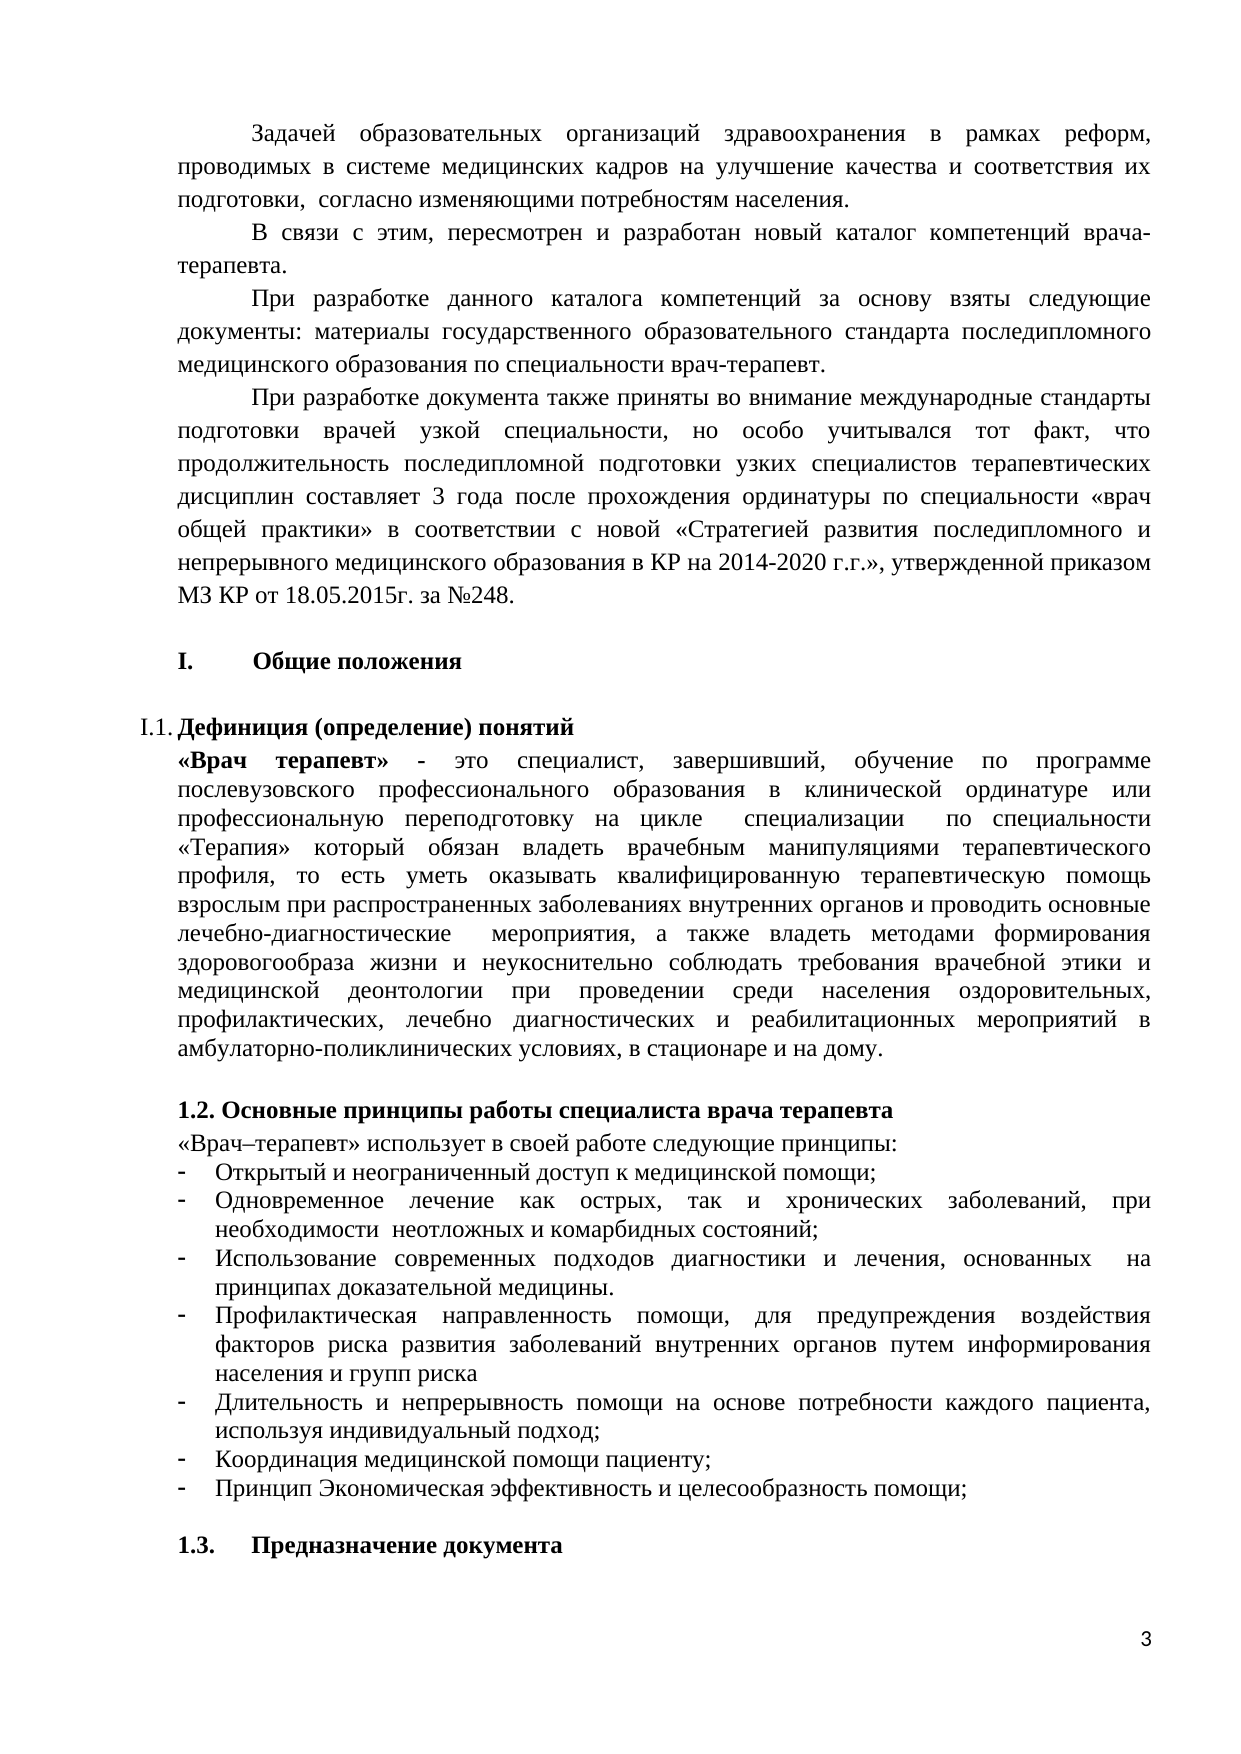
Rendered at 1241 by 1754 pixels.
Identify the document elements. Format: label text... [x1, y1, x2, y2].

list Дефиниция (определение) понятий [140, 712, 1152, 741]
list Принцип Экономическая эффективность и целесообразность помощи; [177, 1473, 1152, 1502]
list Длительность и непрерывность помощи на основе потребности каждого пациента, используя индивидуальный подход; [177, 1387, 1152, 1444]
list Предназначение документа [177, 1530, 1152, 1559]
list Общие положения [177, 646, 1152, 675]
list Открытый и неограниченный доступ к медицинской помощи; [177, 1157, 1152, 1185]
text В связи с этим, пересмотрен и разработан новый каталог компетенций врача-терапевта. [177, 217, 1152, 279]
text «Врач–терапевт» использует в своей работе следующие принципы: [177, 1128, 1152, 1157]
text Задачей образовательных организаций здравоохранения в рамках реформ, проводимых в системе медицинских кадров на улучшение качества и соответствия их подготовки, согласно изменяющими потребностям населения. [177, 118, 1152, 213]
list Профилактическая направленность помощи, для предупреждения воздействия факторов риска развития заболеваний внутренних органов путем информирования населения и групп риска [177, 1300, 1152, 1387]
text 1.2. Основные принципы работы специалиста врача терапевта [177, 1095, 1152, 1123]
text «Врач терапевт» - это специалист, завершивший, обучение по программе послевузовского профессионального образования в клинической ординатуре или профессиональную переподготовку на цикле специализации по специальности «Терапия» который обязан владеть врачебным манипуляциями терапевтического профиля, то есть уметь оказывать квалифицированную терапевтическую помощь взрослым при распространенных заболеваниях внутренних органов и проводить основные лечебно-диагностические мероприятия, а также владеть методами формирования здоровогообраза жизни и неукоснительно соблюдать требования врачебной этики и медицинской деонтологии при проведении среди населения оздоровительных, профилактических, лечебно диагностических и реабилитационных мероприятий в амбулаторно-поликлинических условиях, в стационаре и на дому. [177, 746, 1152, 1062]
list Использование современных подходов диагностики и лечения, основанных на принципах доказательной медицины. [177, 1243, 1152, 1300]
list Координация медицинской помощи пациенту; [177, 1444, 1152, 1473]
text При разработке документа также приняты во внимание международные стандарты подготовки врачей узкой специальности, но особо учитывался тот факт, что продолжительность последипломной подготовки узких специалистов терапевтических дисциплин составляет 3 года после прохождения ординатуры по специальности «врач общей практики» в соответствии с новой «Стратегией развития последипломного и непрерывного медицинского образования в КР на 2014-2020 г.г.», утвержденной приказом МЗ КР от 18.05.2015г. за №248. [177, 382, 1152, 609]
list Одновременное лечение как острых, так и хронических заболеваний, при необходимости неотложных и комарбидных состояний; [177, 1185, 1152, 1243]
text При разработке данного каталога компетенций за основу взяты следующие документы: материалы государственного образовательного стандарта последипломного медицинского образования по специальности врач-терапевт. [177, 283, 1152, 378]
